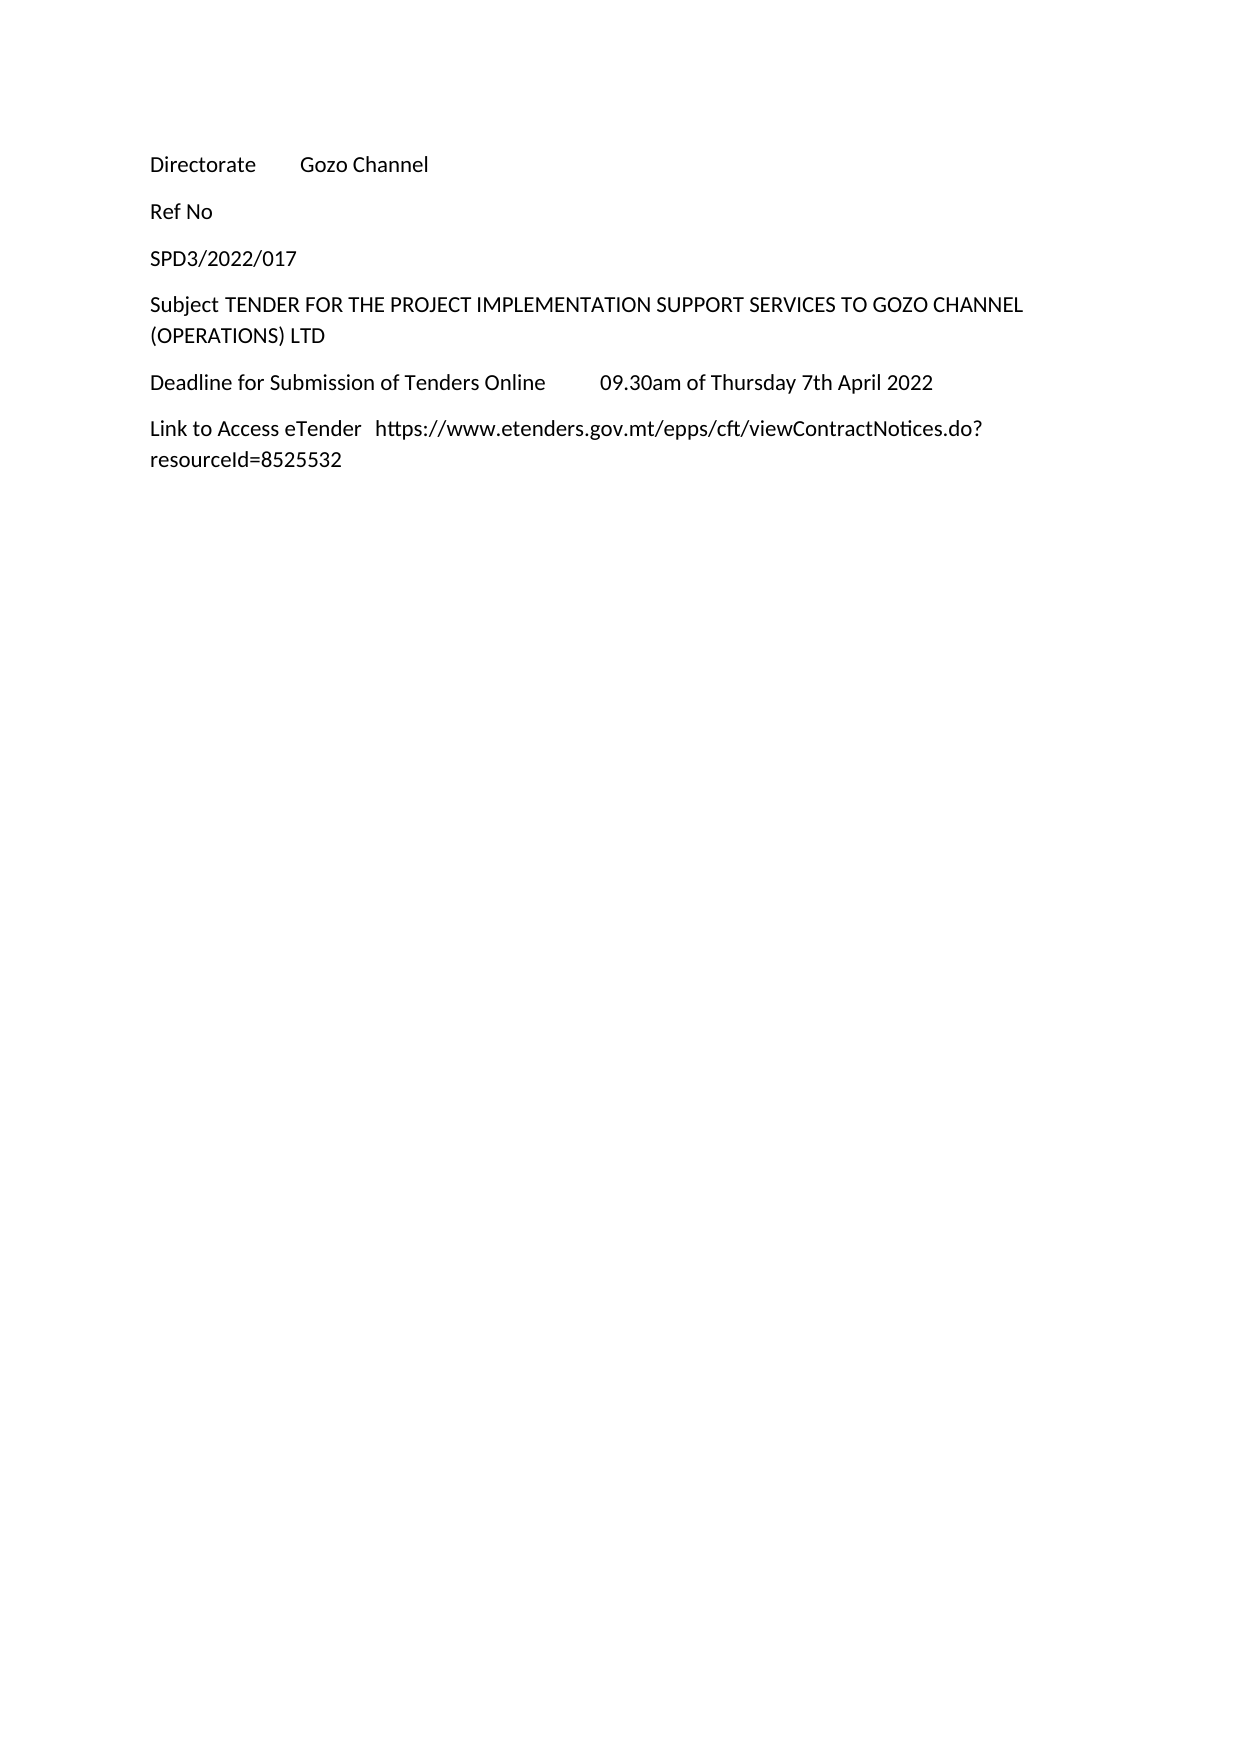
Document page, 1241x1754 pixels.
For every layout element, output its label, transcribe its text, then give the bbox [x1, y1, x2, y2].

text Ref No [150, 197, 1090, 225]
text SPD3/2022/017 [150, 244, 1090, 272]
text Link to Access eTender https://www.etenders.gov.mt/epps/cft/viewContractNotices.do?resourceId=8525532 [150, 414, 1090, 473]
text Deadline for Submission of Tenders Online 09.30am of Thursday 7th April 2022 [150, 368, 1090, 396]
text Directorate Gozo Channel [150, 150, 1090, 178]
text Subject TENDER FOR THE PROJECT IMPLEMENTATION SUPPORT SERVICES TO GOZO CHANNEL (OPERATIONS) LTD [150, 291, 1090, 349]
